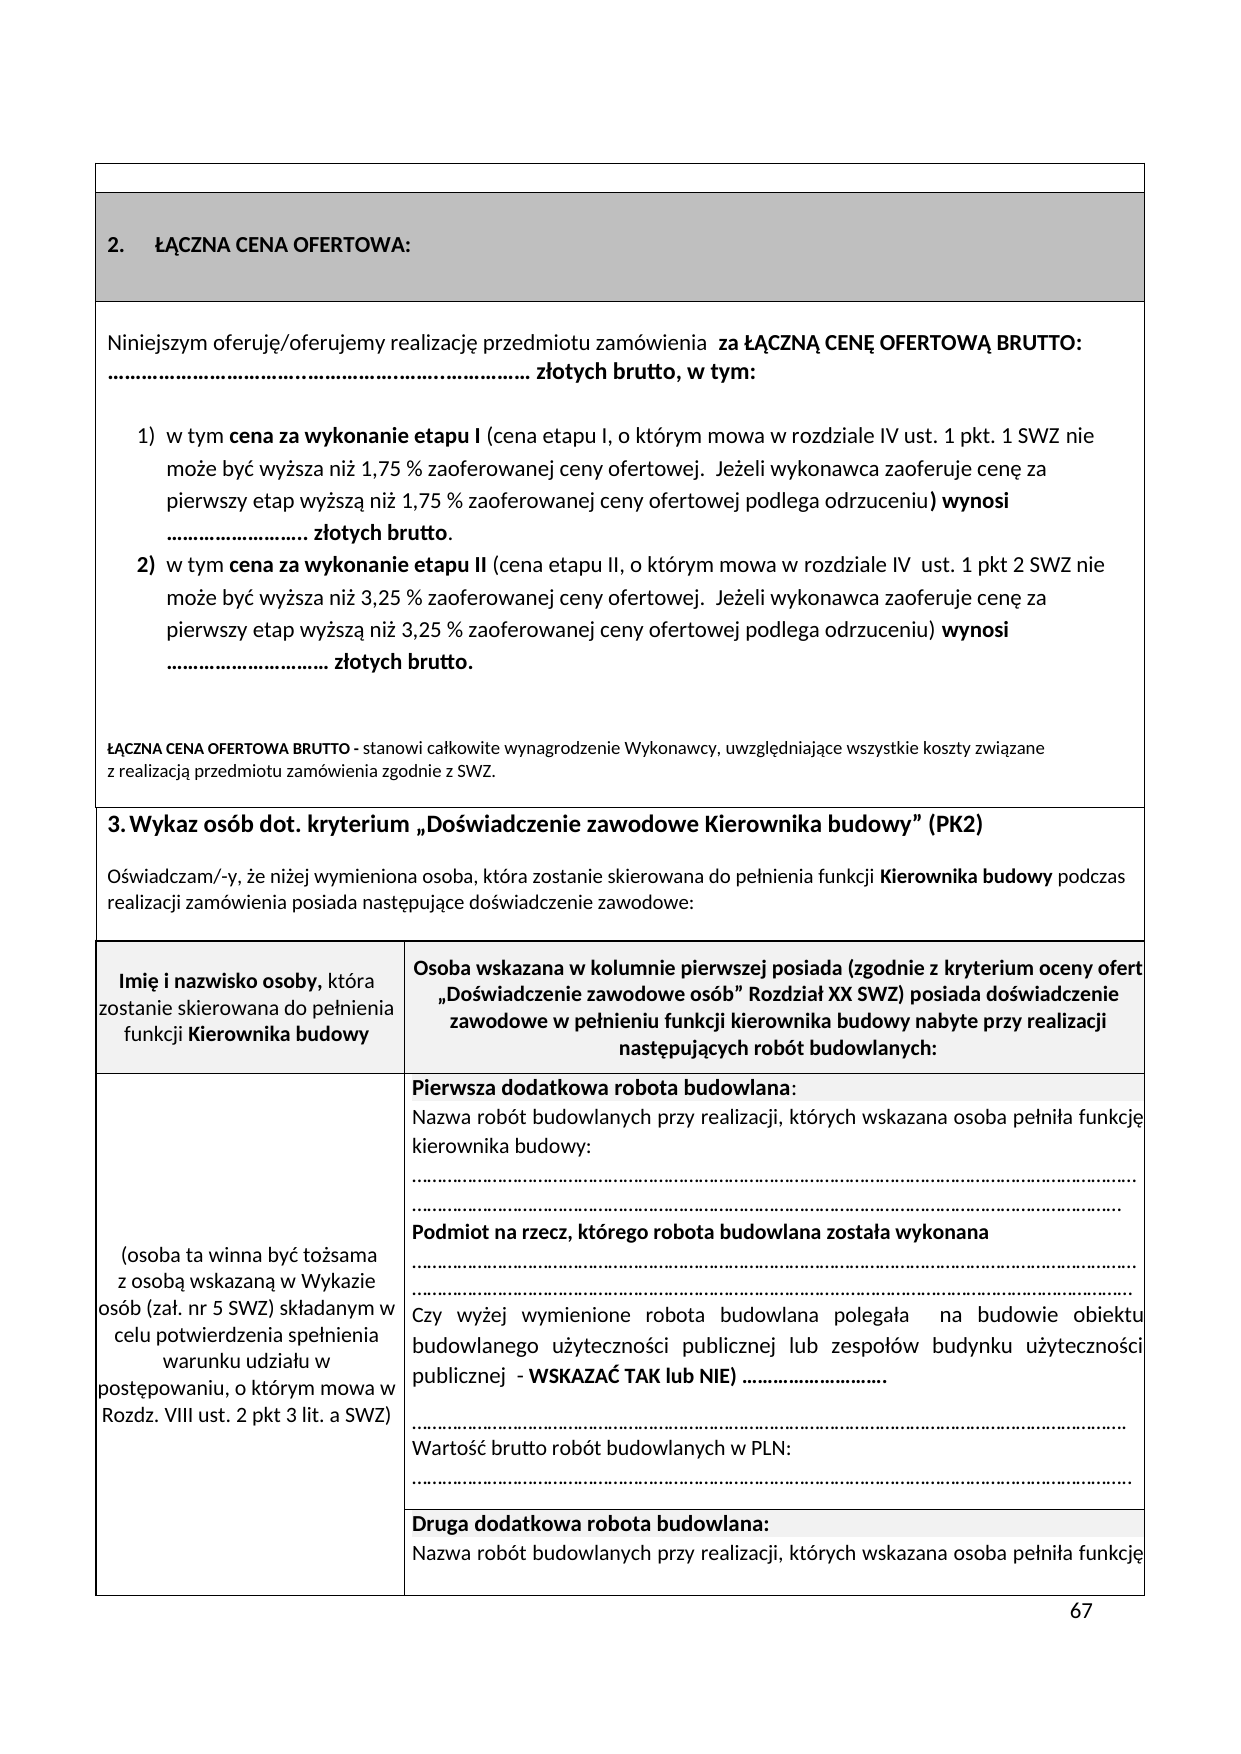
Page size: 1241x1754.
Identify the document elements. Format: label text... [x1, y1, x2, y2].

table_cell Niniejszym oferuję/oferujemy realizację przedmiotu zamówienia za ŁĄCZNĄ CENĘ OFERTOWĄ BRUTTO: …………………………….. …………….……..…………… złotych brutto, w tym: w tym cena za wykonanie etapu I (cena etapu I, o którym mowa w rozdziale IV ust. 1 pkt. 1 SWZ nie może być wyższa niż 1,75 % zaoferowanej ceny ofertowej. Jeżeli wykonawca zaoferuje cenę za pierwszy etap wyższą niż 1,75 % zaoferowanej ceny ofertowej podlega odrzuceniu) wynosi …………………….. złotych brutto. w tym cena za wykonanie etapu II (cena etapu II, o którym mowa w rozdziale IV ust. 1 pkt 2 SWZ nie może być wyższa niż 3,25 % zaoferowanej ceny ofertowej. Jeżeli wykonawca zaoferuje cenę za pierwszy etap wyższą niż 3,25 % zaoferowanej ceny ofertowej podlega odrzuceniu) wynosi ………………………… złotych brutto. ŁĄCZNA CENA OFERTOWA BRUTTO - stanowi całkowite wynagrodzenie Wykonawcy, uwzględniające wszystkie koszty związane z realizacją przedmiotu zamówienia zgodnie z SWZ. [96, 302, 1144, 807]
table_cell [96, 164, 1144, 192]
table_cell ŁĄCZNA CENA OFERTOWA: [96, 193, 1144, 301]
table_cell Wykaz osób dot. kryterium „Doświadczenie zawodowe Kierownika budowy” (PK2) Oświadczam/-y, że niżej wymieniona osoba, która zostanie skierowana do pełnienia funkcji Kierownika budowy podczas realizacji zamówienia posiada następujące doświadczenie zawodowe: [97, 808, 1144, 939]
